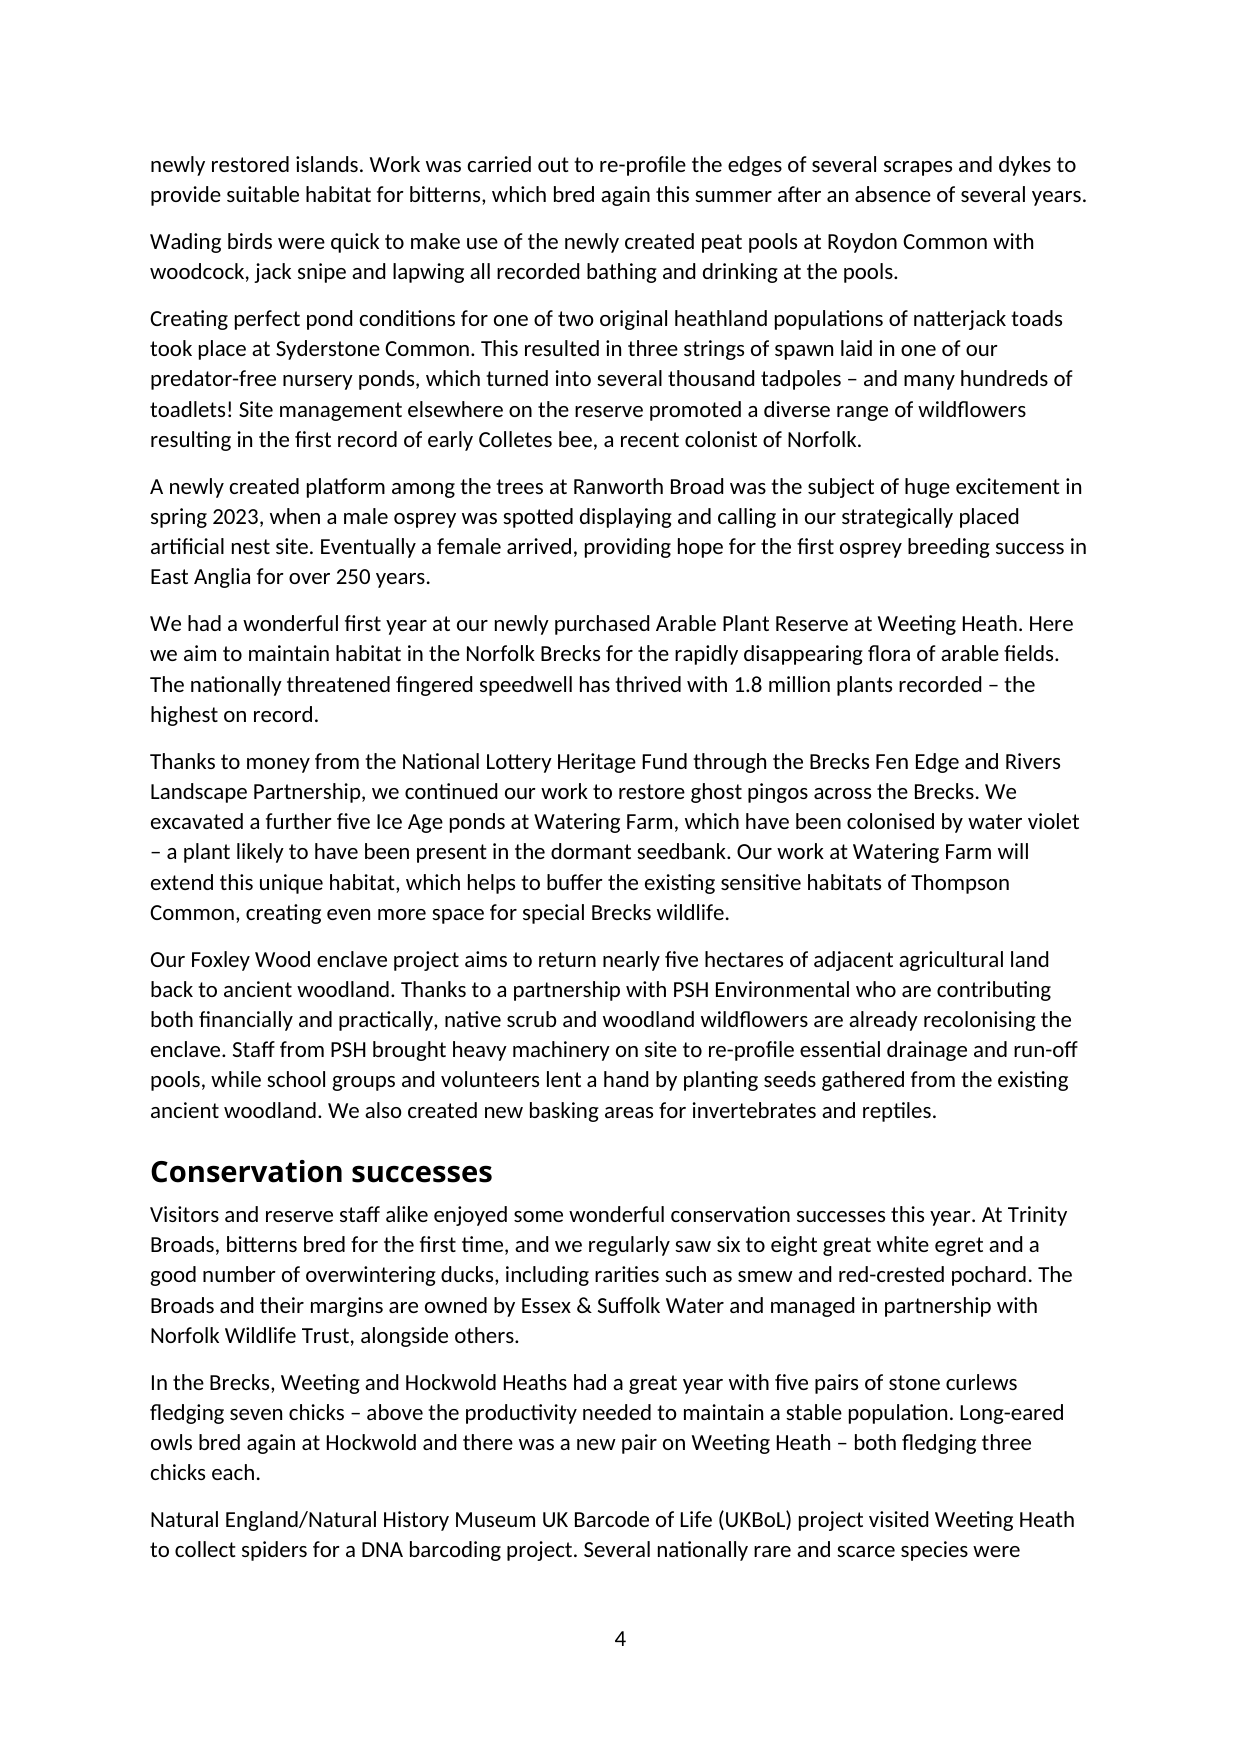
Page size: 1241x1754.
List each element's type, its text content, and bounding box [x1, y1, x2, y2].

text In the Brecks, Weeting and Hockwold Heaths had a great year with five pairs of stone curlews fledging seven chicks – above the productivity needed to maintain a stable population. Long-eared owls bred again at Hockwold and there was a new pair on Weeting Heath – both fledging three chicks each. [150, 1368, 1090, 1486]
text A newly created platform among the trees at Ranworth Broad was the subject of huge excitement in spring 2023, when a male osprey was spotted displaying and calling in our strategically placed artificial nest site. Eventually a female arrived, providing hope for the first osprey breeding success in East Anglia for over 250 years. [150, 472, 1090, 591]
text We had a wonderful first year at our newly purchased Arable Plant Reserve at Weeting Heath. Here we aim to maintain habitat in the Norfolk Brecks for the rapidly disappearing flora of arable fields. The nationally threatened fingered speedwell has thrived with 1.8 million plants recorded – the highest on record. [150, 609, 1090, 728]
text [150, 1505, 1090, 1563]
text Visitors and reserve staff alike enjoyed some wonderful conservation successes this year. At Trinity Broads, bitterns bred for the first time, and we regularly saw six to eight great white egret and a good number of overwintering ducks, including rarities such as smew and red-crested pochard. The Broads and their margins are owned by Essex & Suffolk Water and managed in partnership with Norfolk Wildlife Trust, alongside others. [150, 1200, 1090, 1349]
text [150, 150, 1090, 208]
text Creating perfect pond conditions for one of two original heathland populations of natterjack toads took place at Syderstone Common. This resulted in three strings of spawn laid in one of our predator-free nursery ponds, which turned into several thousand tadpoles – and many hundreds of toadlets! Site management elsewhere on the reserve promoted a diverse range of wildflowers resulting in the first record of early Colletes bee, a recent colonist of Norfolk. [150, 304, 1090, 453]
subtitle Conservation successes [150, 1151, 1090, 1191]
text Our Foxley Wood enclave project aims to return nearly five hectares of adjacent agricultural land back to ancient woodland. Thanks to a partnership with PSH Environmental who are contributing both financially and practically, native scrub and woodland wildflowers are already recolonising the enclave. Staff from PSH brought heavy machinery on site to re-profile essential drainage and run-off pools, while school groups and volunteers lent a hand by planting seeds gathered from the existing ancient woodland. We also created new basking areas for invertebrates and reptiles. [150, 945, 1090, 1124]
text Thanks to money from the National Lottery Heritage Fund through the Brecks Fen Edge and Rivers Landscape Partnership, we continued our work to restore ghost pingos across the Brecks. We excavated a further five Ice Age ponds at Watering Farm, which have been colonised by water violet – a plant likely to have been present in the dormant seedbank. Our work at Watering Farm will extend this unique habitat, which helps to buffer the existing sensitive habitats of Thompson Common, creating even more space for special Brecks wildlife. [150, 747, 1090, 926]
text Wading birds were quick to make use of the newly created peat pools at Roydon Common with woodcock, jack snipe and lapwing all recorded bathing and drinking at the pools. [150, 227, 1090, 285]
